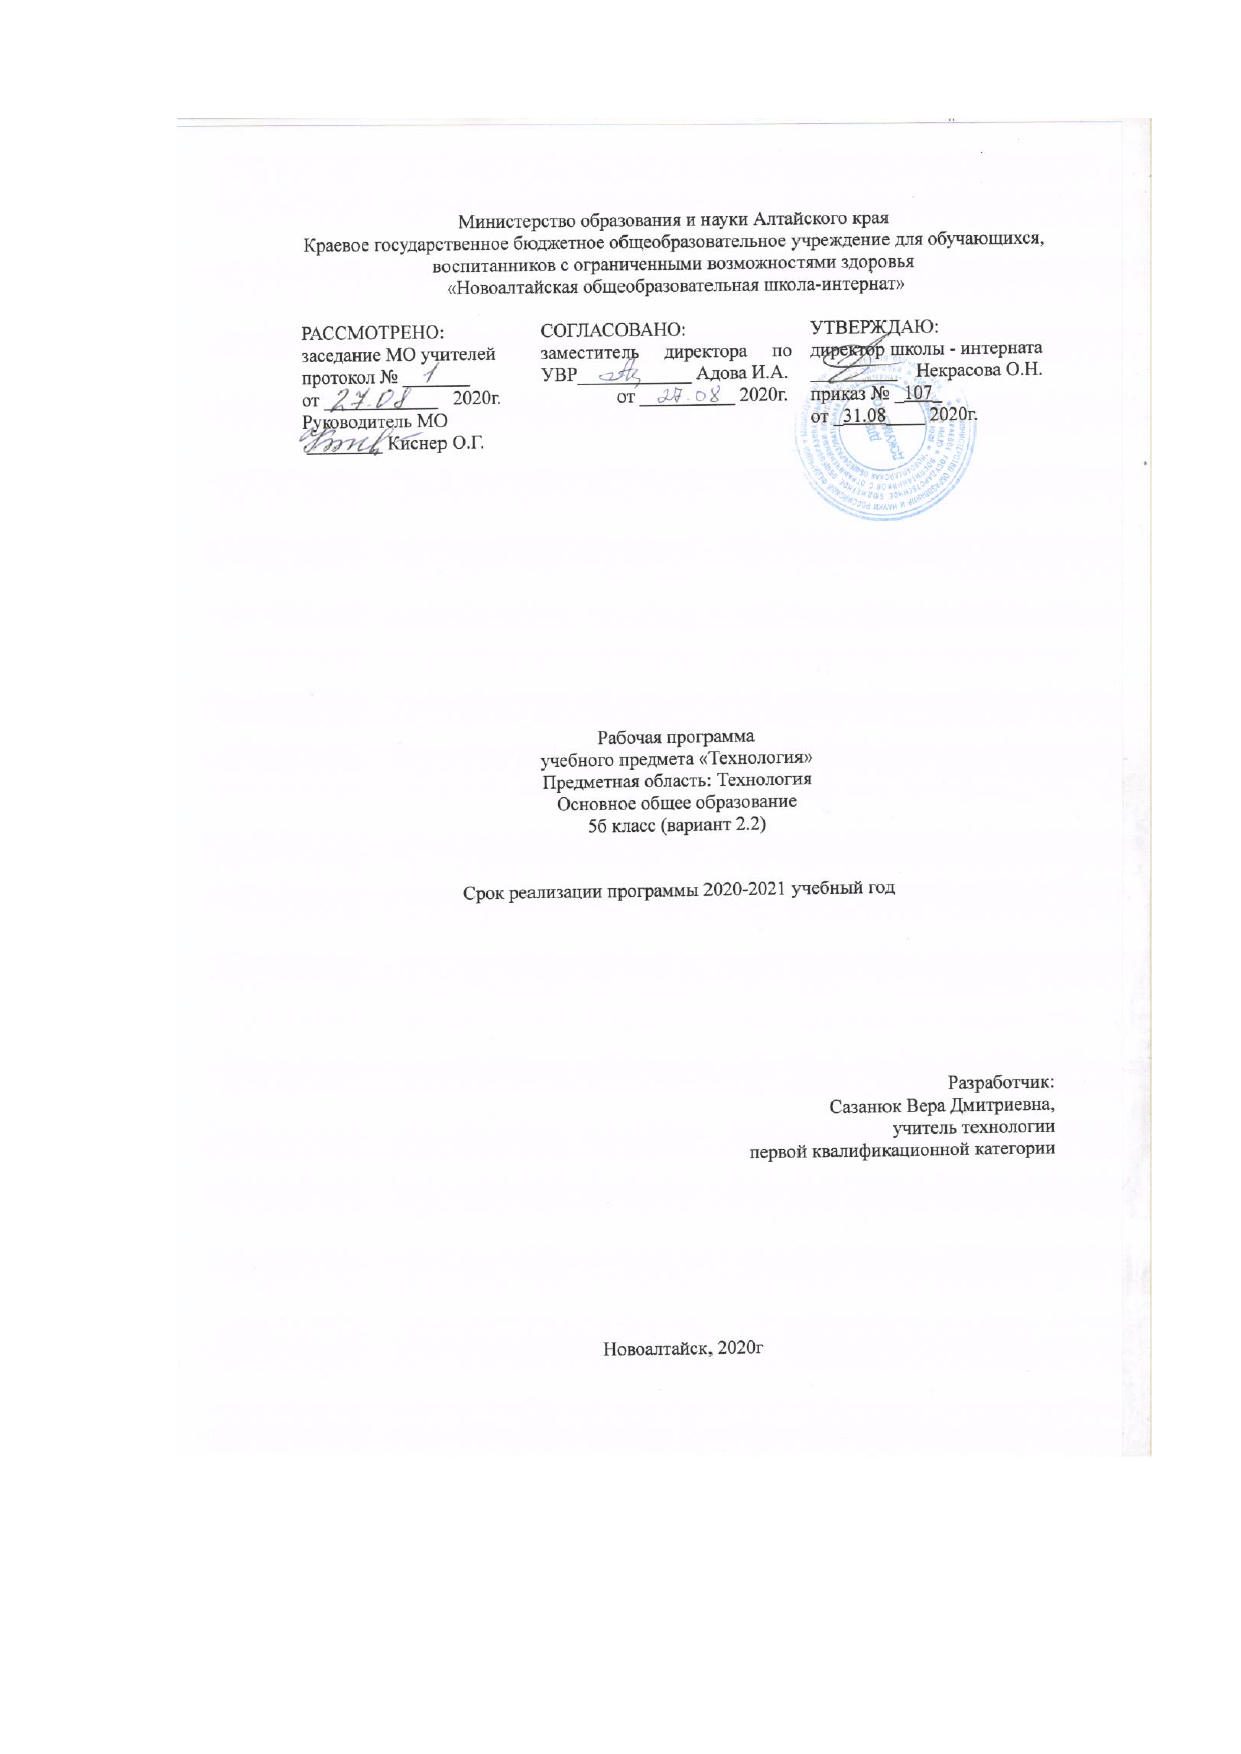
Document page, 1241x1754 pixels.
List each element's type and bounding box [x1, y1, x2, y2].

picture [177, 118, 1152, 1459]
